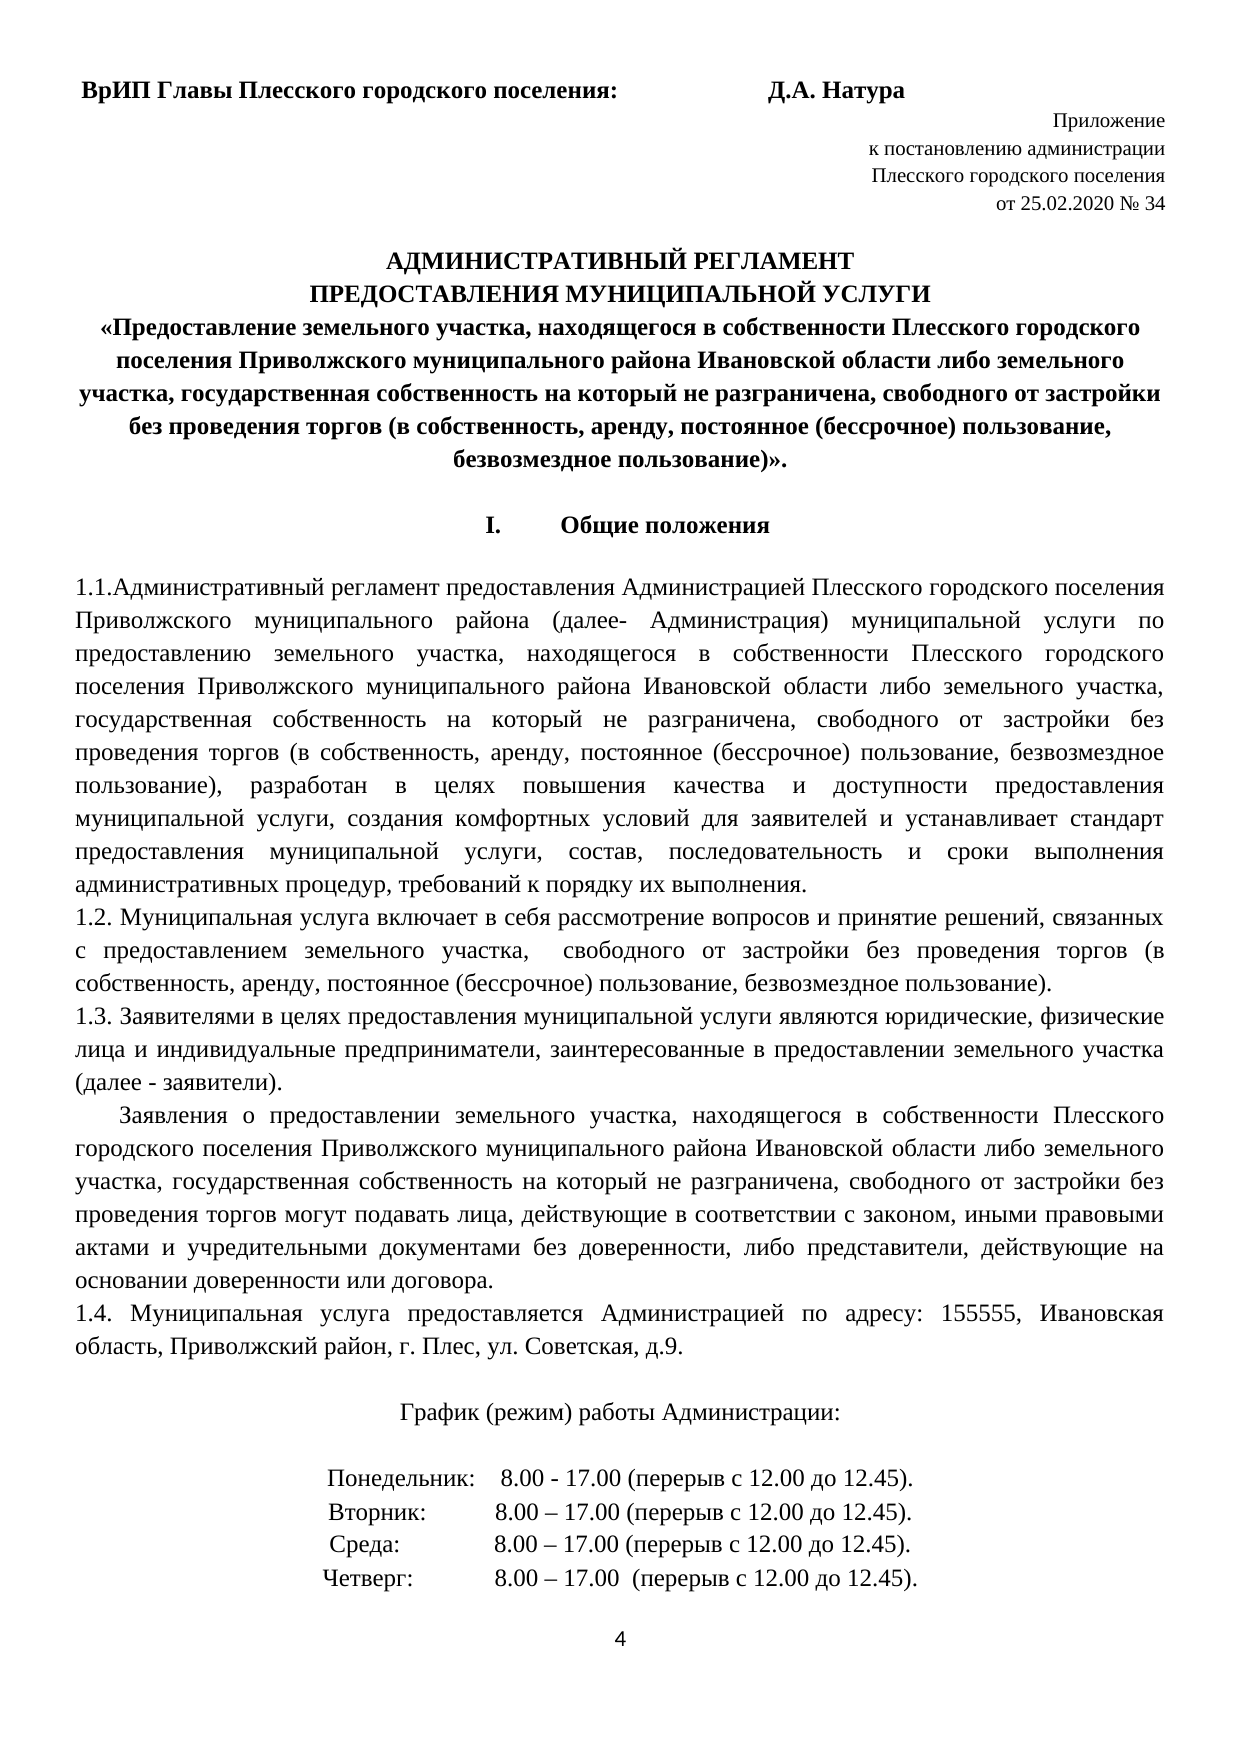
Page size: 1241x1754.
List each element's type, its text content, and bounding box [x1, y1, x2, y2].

text ПРЕДОСТАВЛЕНИЯ МУНИЦИПАЛЬНОЙ УСЛУГИ [75, 279, 1165, 308]
text Приложение [75, 108, 1165, 132]
text ВрИП Главы Плесского городского поселения: Д.А. Натура [75, 75, 1165, 104]
list Общие положения [90, 510, 1165, 539]
text График (режим) работы Администрации: [75, 1397, 1165, 1426]
text Четверг: 8.00 – 17.00 (перерыв с 12.00 до 12.45). [75, 1563, 1165, 1591]
text 1.3. Заявителями в целях предоставления муниципальной услуги являются юридические, физические лица и индивидуальные предприниматели, заинтересованные в предоставлении земельного участка (далее - заявители). [75, 1001, 1165, 1096]
text Заявления о предоставлении земельного участка, находящегося в собственности Плесского городского поселения Приволжского муниципального района Ивановской области либо земельного участка, государственная собственность на который не разграничена, свободного от застройки без проведения торгов могут подавать лица, действующие в соответствии с законом, иными правовыми актами и учредительными документами без доверенности, либо представители, действующие на основании доверенности или договора. [75, 1100, 1165, 1294]
text 1.2. Муниципальная услуга включает в себя рассмотрение вопросов и принятие решений, связанных с предоставлением земельного участка, свободного от застройки без проведения торгов (в собственность, аренду, постоянное (бессрочное) пользование, безвозмездное пользование). [75, 902, 1165, 997]
text Понедельник: 8.00 - 17.00 (перерыв с 12.00 до 12.45). [75, 1463, 1165, 1492]
text «Предоставление земельного участка, находящегося в собственности Плесского городского поселения Приволжского муниципального района Ивановской области либо земельного участка, государственная собственность на который не разграничена, свободного от застройки без проведения торгов (в собственность, аренду, постоянное (бессрочное) пользование, безвозмездное пользование)». [75, 312, 1165, 473]
text Среда: 8.00 – 17.00 (перерыв с 12.00 до 12.45). [75, 1529, 1165, 1558]
text от 25.02.2020 № 34 [75, 191, 1165, 215]
text к постановлению администрации [75, 136, 1165, 160]
text Вторник: 8.00 – 17.00 (перерыв с 12.00 до 12.45). [75, 1497, 1165, 1525]
text 1.1.Административный регламент предоставления Администрацией Плесского городского поселения Приволжского муниципального района (далее- Администрация) муниципальной услуги по предоставлению земельного участка, находящегося в собственности Плесского городского поселения Приволжского муниципального района Ивановской области либо земельного участка, государственная собственность на который не разграничена, свободного от застройки без проведения торгов (в собственность, аренду, постоянное (бессрочное) пользование, безвозмездное пользование), разработан в целях повышения качества и доступности предоставления муниципальной услуги, создания комфортных условий для заявителей и устанавливает стандарт предоставления муниципальной услуги, состав, последовательность и сроки выполнения административных процедур, требований к порядку их выполнения. [75, 572, 1165, 898]
text Плесского городского поселения [75, 163, 1165, 187]
text АДМИНИСТРАТИВНЫЙ РЕГЛАМЕНТ [75, 246, 1165, 275]
text 1.4. Муниципальная услуга предоставляется Администрацией по адресу: 155555, Ивановская область, Приволжский район, г. Плес, ул. Советская, д.9. [75, 1298, 1165, 1360]
